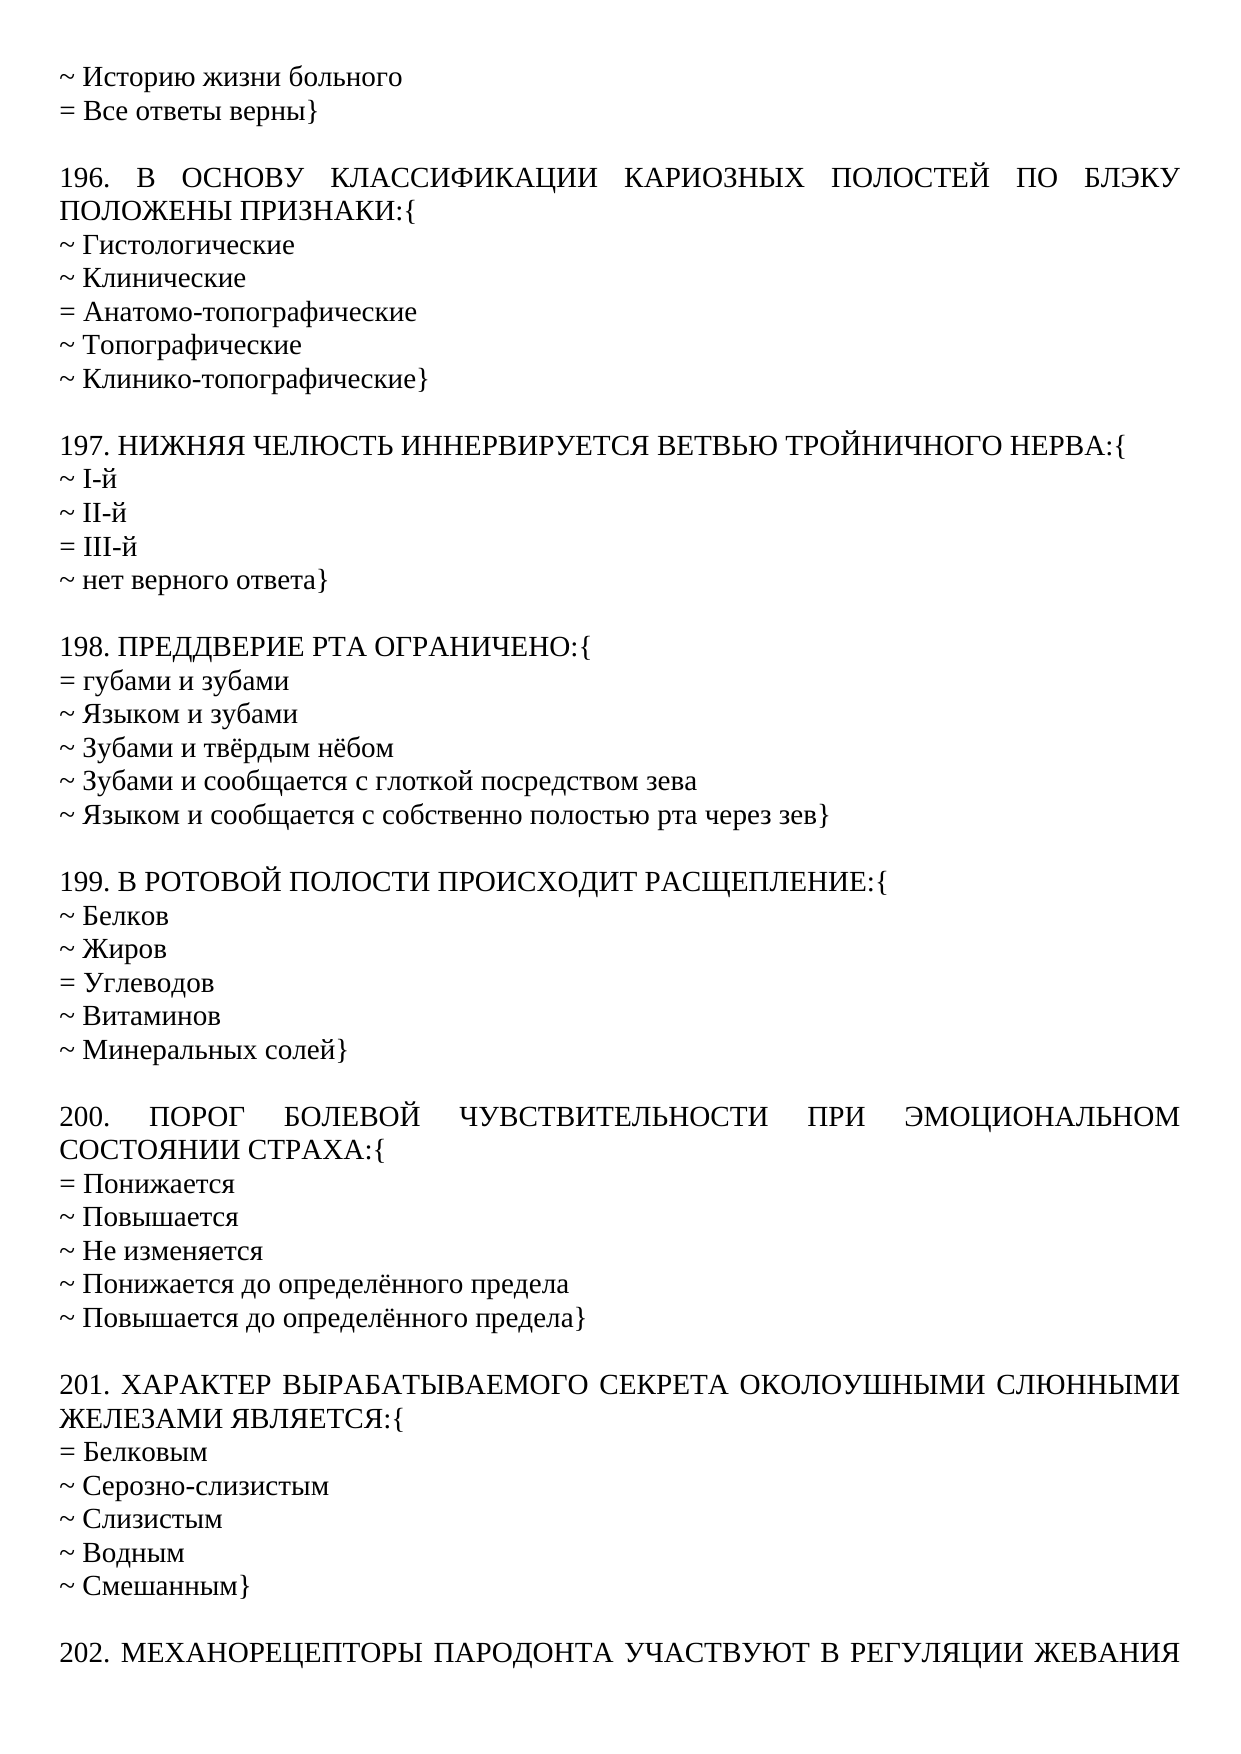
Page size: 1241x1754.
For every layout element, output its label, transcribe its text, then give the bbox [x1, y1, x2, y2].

text ~ Белков [59, 898, 1181, 931]
text ~ Клинико-топографические} [59, 361, 1181, 394]
text = Углеводов [59, 965, 1181, 998]
text 200. ПОРОГ БОЛЕВОЙ ЧУВСТВИТЕЛЬНОСТИ ПРИ ЭМОЦИОНАЛЬНОМ СОСТОЯНИИ СТРАХА:{ [59, 1099, 1181, 1166]
text 199. В РОТОВОЙ ПОЛОСТИ ПРОИСХОДИТ РАСЩЕПЛЕНИЕ:{ [59, 864, 1181, 898]
text ~ Минеральных солей} [59, 1032, 1181, 1065]
text ~ II-й [59, 495, 1181, 529]
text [59, 1636, 1181, 1669]
text ~ Серозно-слизистым [59, 1468, 1181, 1501]
text ~ Понижается до определённого предела [59, 1267, 1181, 1300]
text ~ I-й [59, 462, 1181, 495]
text ~ Языком и сообщается с собственно полостью рта через зев} [59, 797, 1181, 831]
text = губами и зубами [59, 663, 1181, 696]
text ~ Гистологические [59, 227, 1181, 260]
text ~ Повышается до определённого предела} [59, 1300, 1181, 1334]
text = Анатомо-топографические [59, 294, 1181, 327]
text ~ Жиров [59, 931, 1181, 965]
text ~ Смешанным} [59, 1568, 1181, 1602]
text 196. В ОСНОВУ КЛАССИФИКАЦИИ КАРИОЗНЫХ ПОЛОСТЕЙ ПО БЛЭКУ ПОЛОЖЕНЫ ПРИЗНАКИ:{ [59, 160, 1181, 227]
text ~ нет верного ответа} [59, 562, 1181, 596]
text ~ Слизистым [59, 1501, 1181, 1535]
text = III-й [59, 529, 1181, 562]
text ~ Клинические [59, 260, 1181, 294]
text ~ Не изменяется [59, 1233, 1181, 1267]
text ~ Зубами и твёрдым нёбом [59, 730, 1181, 763]
text = Все ответы верны} [59, 93, 1181, 126]
text = Понижается [59, 1166, 1181, 1199]
text 198. ПРЕДДВЕРИЕ РТА ОГРАНИЧЕНО:{ [59, 629, 1181, 663]
text ~ Языком и зубами [59, 696, 1181, 730]
text 197. НИЖНЯЯ ЧЕЛЮСТЬ ИННЕРВИРУЕТСЯ ВЕТВЬЮ ТРОЙНИЧНОГО НЕРВА:{ [59, 428, 1181, 462]
text ~ Водным [59, 1535, 1181, 1568]
text ~ Повышается [59, 1199, 1181, 1233]
text ~ Топографические [59, 327, 1181, 361]
text ~ Историю жизни больного [59, 59, 1181, 93]
text = Белковым [59, 1434, 1181, 1468]
text 201. ХАРАКТЕР ВЫРАБАТЫВАЕМОГО СЕКРЕТА ОКОЛОУШНЫМИ СЛЮННЫМИ ЖЕЛЕЗАМИ ЯВЛЯЕТСЯ:{ [59, 1367, 1181, 1434]
text ~ Зубами и сообщается с глоткой посредством зева [59, 763, 1181, 797]
text ~ Витаминов [59, 998, 1181, 1032]
